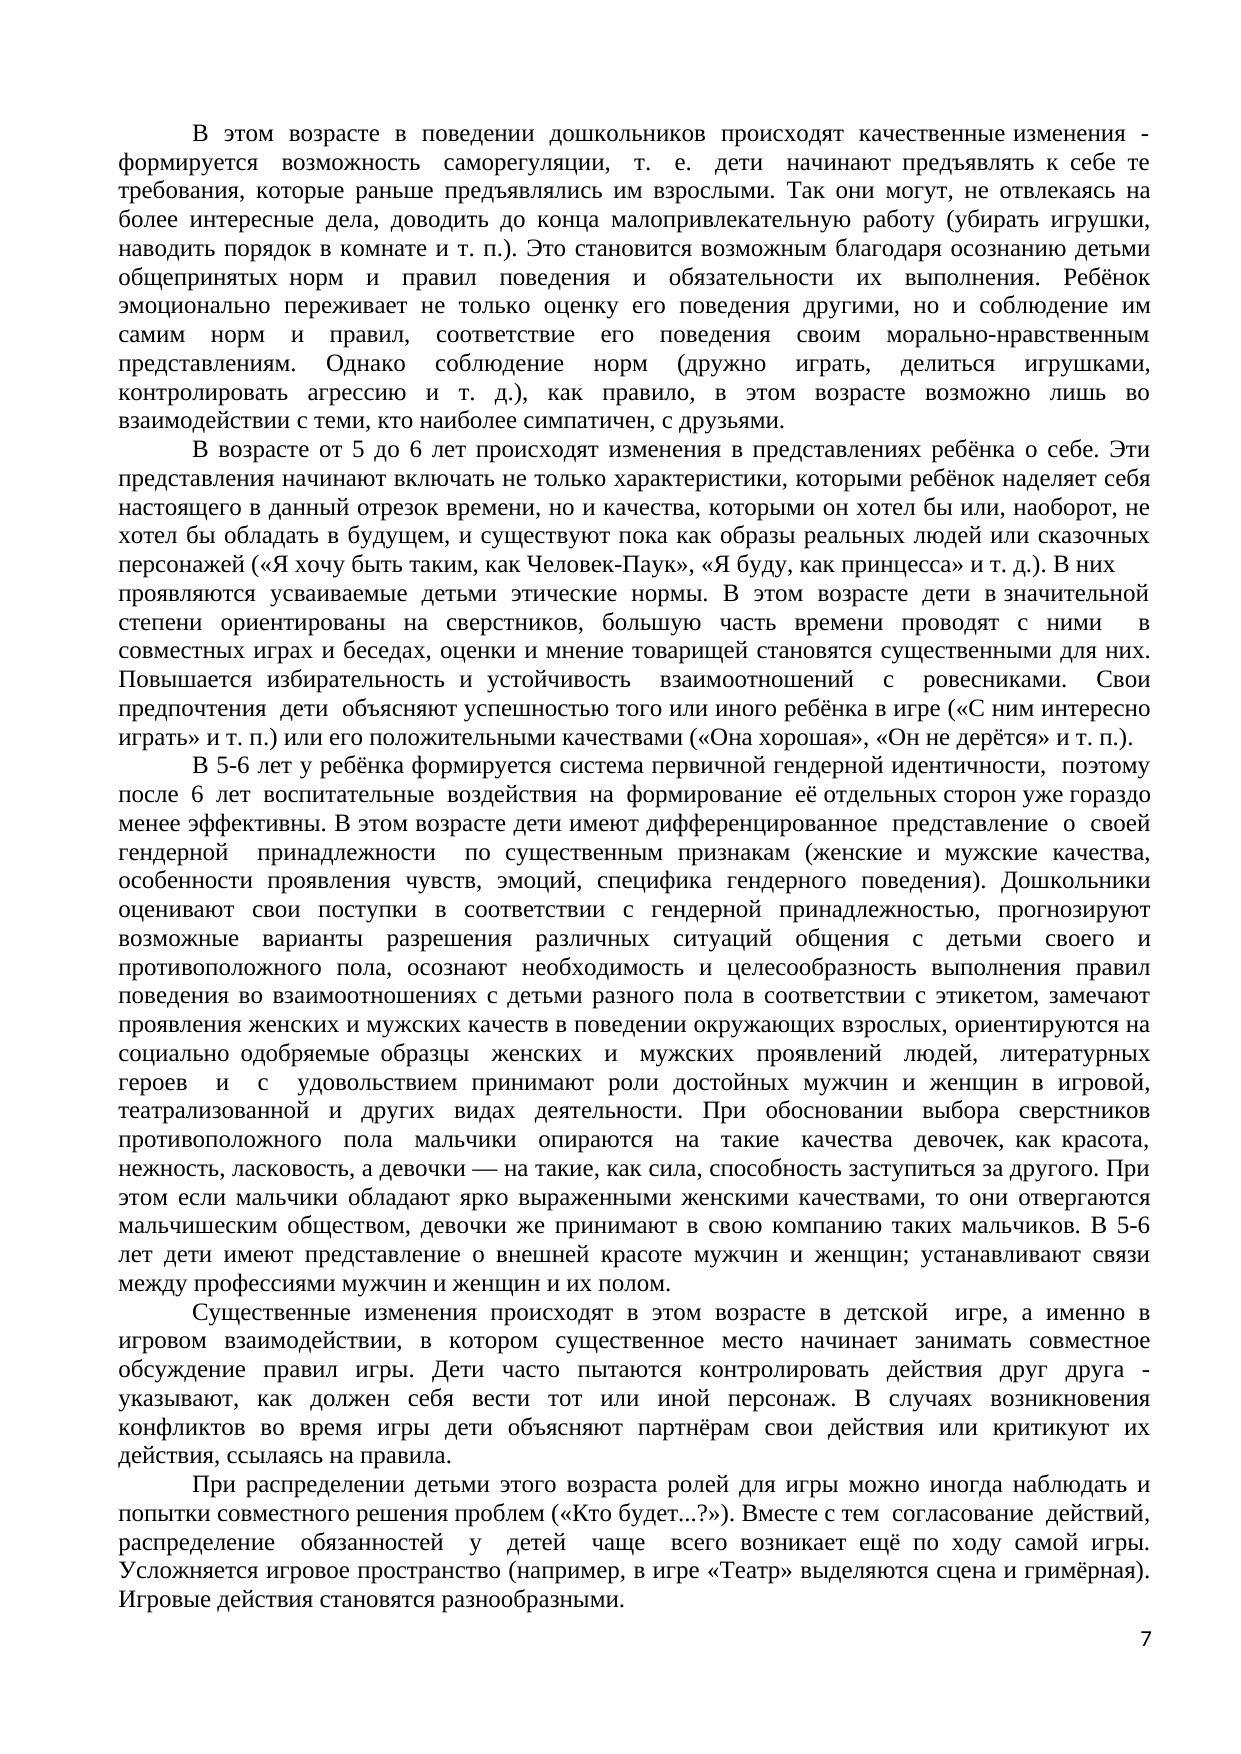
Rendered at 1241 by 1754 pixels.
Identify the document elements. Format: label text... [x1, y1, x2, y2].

text В этом возрасте в поведении дошкольников происходят качественные изменения - формируется возможность саморегуляции, т. е. дети начинают предъявлять к себе те требования, которые раньше предъявлялись им взрослыми. Так они могут, не отвлекаясь на более интересные дела, доводить до конца малопривлекательную работу (убирать игрушки, наводить порядок в комнате и т. п.). Это становится возможным благодаря осознанию детьми общепринятых норм и правил поведения и обязательности их выполнения. Ребёнок эмоционально переживает не только оценку его поведения другими, но и соблюдение им самим норм и правил, соответствие его поведения своим морально-нравственным представлениям. Однако соблюдение норм (дружно играть, делиться игрушками, контролировать агрессию и т. д.), как правило, в этом возрасте возможно лишь во взаимодействии с теми, кто наиболее симпатичен, с друзьями. [118, 118, 1152, 434]
text При распределении детьми этого возраста ролей для игры можно иногда наблюдать и попытки совместного решения проблем («Кто будет...?»). Вместе с тем согласование действий, распределение обязанностей у детей чаще всего возникает ещё по ходу самой игры. Усложняется игровое пространство (например, в игре «Театр» выделяются сцена и гримёрная). Игровые действия становятся разнообразными. [118, 1469, 1152, 1613]
text проявляются усваиваемые детьми этические нормы. В этом возрасте дети в значительной степени ориентированы на сверстников, большую часть времени проводят с ними в совместных играх и беседах, оценки и мнение товарищей становятся существенными для них. Повышается избирательность и устойчивость взаимоотношений с ровесниками. Свои предпочтения дети объясняют успешностью того или иного ребёнка в игре («С ним интересно играть» и т. п.) или его положительными качествами («Она хорошая», «Он не дерётся» и т. п.). [118, 578, 1152, 751]
text В 5-6 лет у ребёнка формируется система первичной гендерной идентичности, поэтому после 6 лет воспитательные воздействия на формирование её отдельных сторон уже гораздо менее эффективны. В этом возрасте дети имеют дифференцированное представление о своей гендерной принадлежности по существенным признакам (женские и мужские качества, особенности проявления чувств, эмоций, специфика гендерного поведения). Дошкольники оценивают свои поступки в соответствии с гендерной принадлежностью, прогнозируют возможные варианты разрешения различных ситуаций общения с детьми своего и противоположного пола, осознают необходимость и целесообразность выполнения правил поведения во взаимоотношениях с детьми разного пола в соответствии с этикетом, замечают проявления женских и мужских качеств в поведении окружающих взрослых, ориентируются на социально одобряемые образцы женских и мужских проявлений людей, литературных героев и с удовольствием принимают роли достойных мужчин и женщин в игровой, театрализованной и других видах деятельности. При обосновании выбора сверстников противоположного пола мальчики опираются на такие качества девочек, как красота, нежность, ласковость, а девочки — на такие, как сила, способность заступиться за другого. При этом если мальчики обладают ярко выраженными женскими качествами, то они отвергаются мальчишеским обществом, девочки же принимают в свою компанию таких мальчиков. В 5-6 лет дети имеют представление о внешней красоте мужчин и женщин; устанавливают связи между профессиями мужчин и женщин и их полом. [118, 751, 1152, 1297]
text Существенные изменения происходят в этом возрасте в детской игре, а именно в игровом взаимодействии, в котором существенное место начинает занимать совместное обсуждение правил игры. Дети часто пытаются контролировать действия друг друга - указывают, как должен себя вести тот или иной персонаж. В случаях возникновения конфликтов во время игры дети объясняют партнёрам свои действия или критикуют их действия, ссылаясь на правила. [118, 1297, 1152, 1469]
text В возрасте от 5 до 6 лет происходят изменения в представлениях ребёнка о себе. Эти представления начинают включать не только характеристики, которыми ребёнок наделяет себя настоящего в данный отрезок времени, но и качества, которыми он хотел бы или, наоборот, не хотел бы обладать в будущем, и существуют пока как образы реальных людей или сказочных персонажей («Я хочу быть таким, как Человек-Паук», «Я буду, как принцесса» и т. д.). В них [118, 434, 1152, 578]
